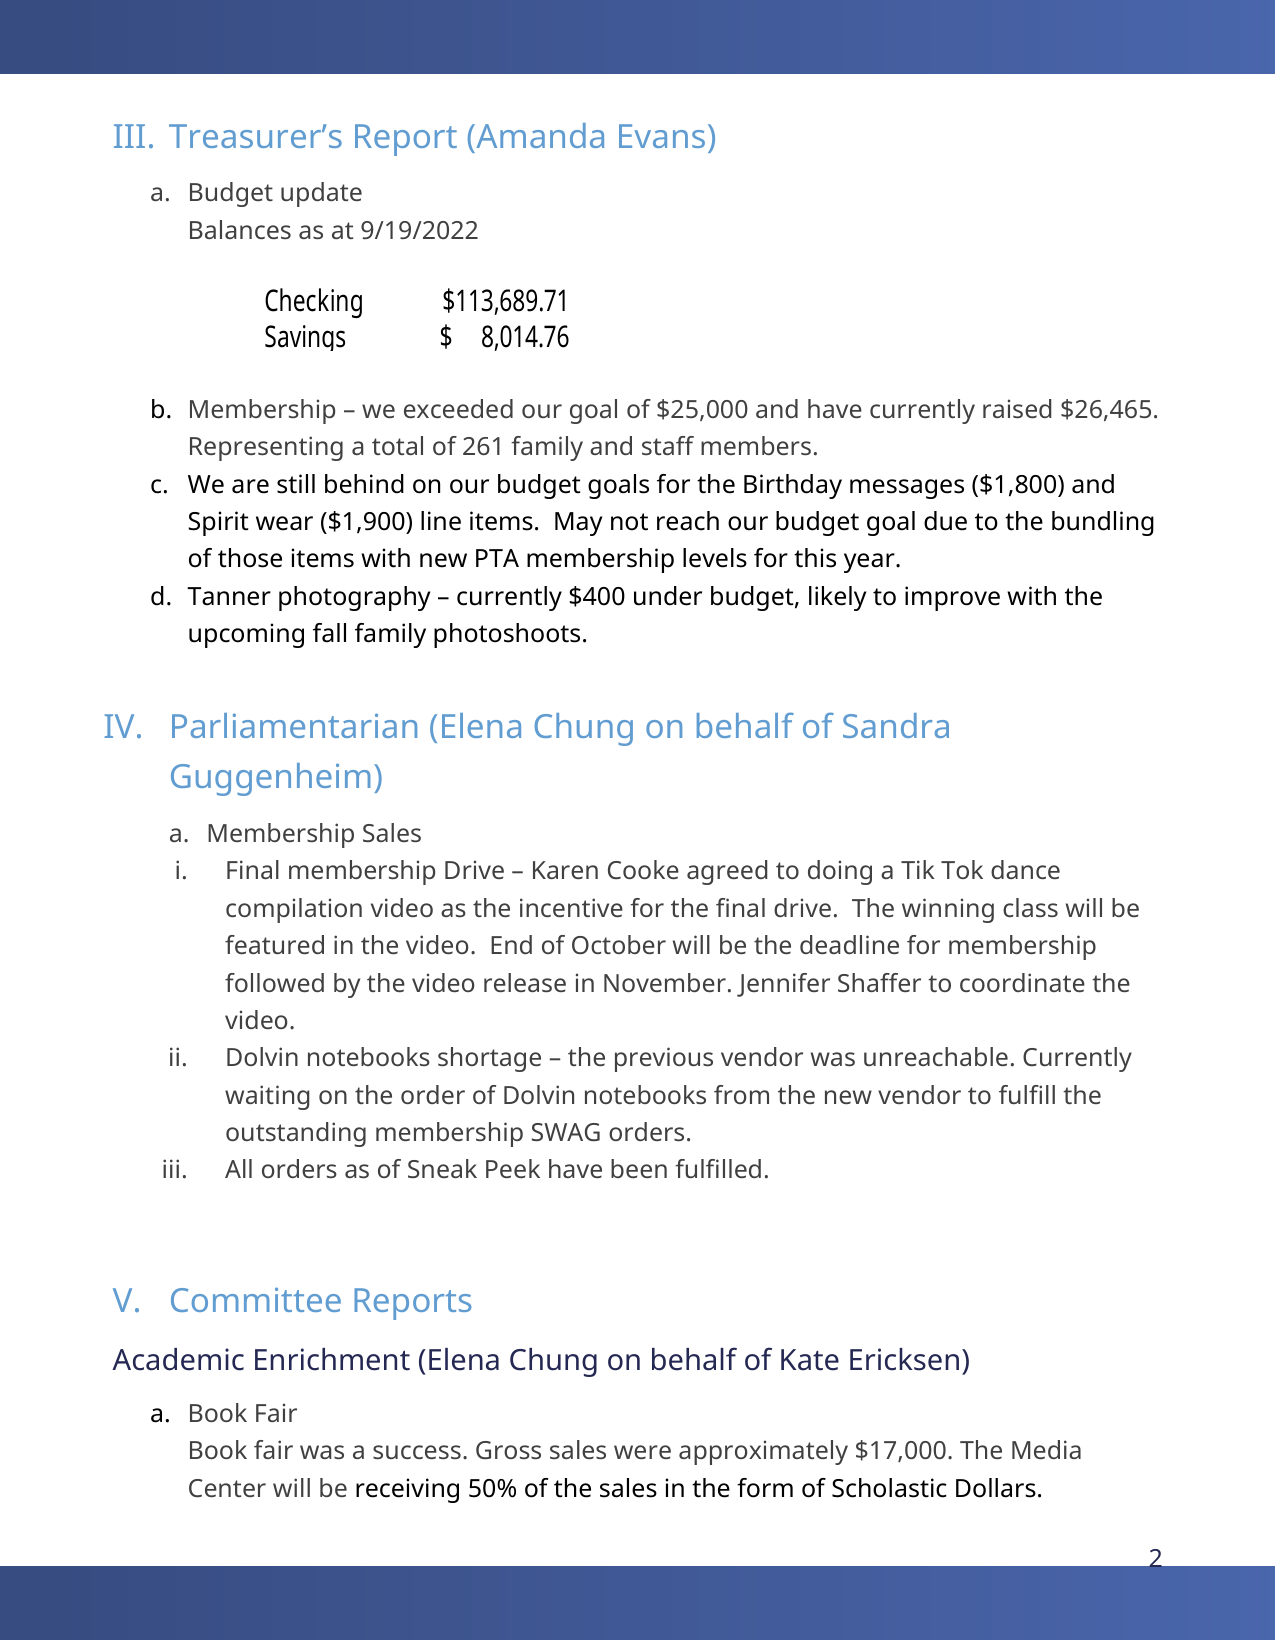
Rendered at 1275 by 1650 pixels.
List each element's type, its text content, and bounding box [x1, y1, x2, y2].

list Book Fair Book fair was a success. Gross sales were approximately $17,000. The Media Center will be receiving 50% of the sales in the form of Scholastic Dollars. [150, 1396, 1162, 1504]
list Membership Sales [169, 816, 1162, 850]
list Tanner photography – currently $400 under budget, likely to improve with the upcoming fall family photoshoots. [150, 578, 1162, 650]
subtitle Treasurer’s Report (Amanda Evans) [112, 112, 1162, 158]
list All orders as of Sneak Peek have been fulfilled. [187, 1152, 1162, 1186]
subtitle Academic Enrichment (Elena Chung on behalf of Kate Ericksen) [112, 1339, 1162, 1379]
list Budget update Balances as at 9/19/2022 [150, 175, 1162, 284]
list Membership – we exceeded our goal of $25,000 and have currently raised $26,465. Representing a total of 261 family and staff members. [150, 392, 1162, 463]
list We are still behind on our budget goals for the Birthday messages ($1,800) and Spirit wear ($1,900) line items. May not reach our budget goal due to the bundling of those items with new PTA membership levels for this year. [150, 466, 1162, 575]
list Final membership Drive – Karen Cooke agreed to doing a Tik Tok dance compilation video as the incentive for the final drive. The winning class will be featured in the video. End of October will be the deadline for membership followed by the video release in November. Jennifer Shaffer to coordinate the video. [187, 853, 1162, 1037]
list Dolvin notebooks shortage – the previous vendor was unreachable. Currently waiting on the order of Dolvin notebooks from the new vendor to fulfill the outstanding membership SWAG orders. [187, 1040, 1162, 1149]
subtitle Parliamentarian (Elena Chung on behalf of Sandra Guggenheim) [103, 703, 1162, 799]
